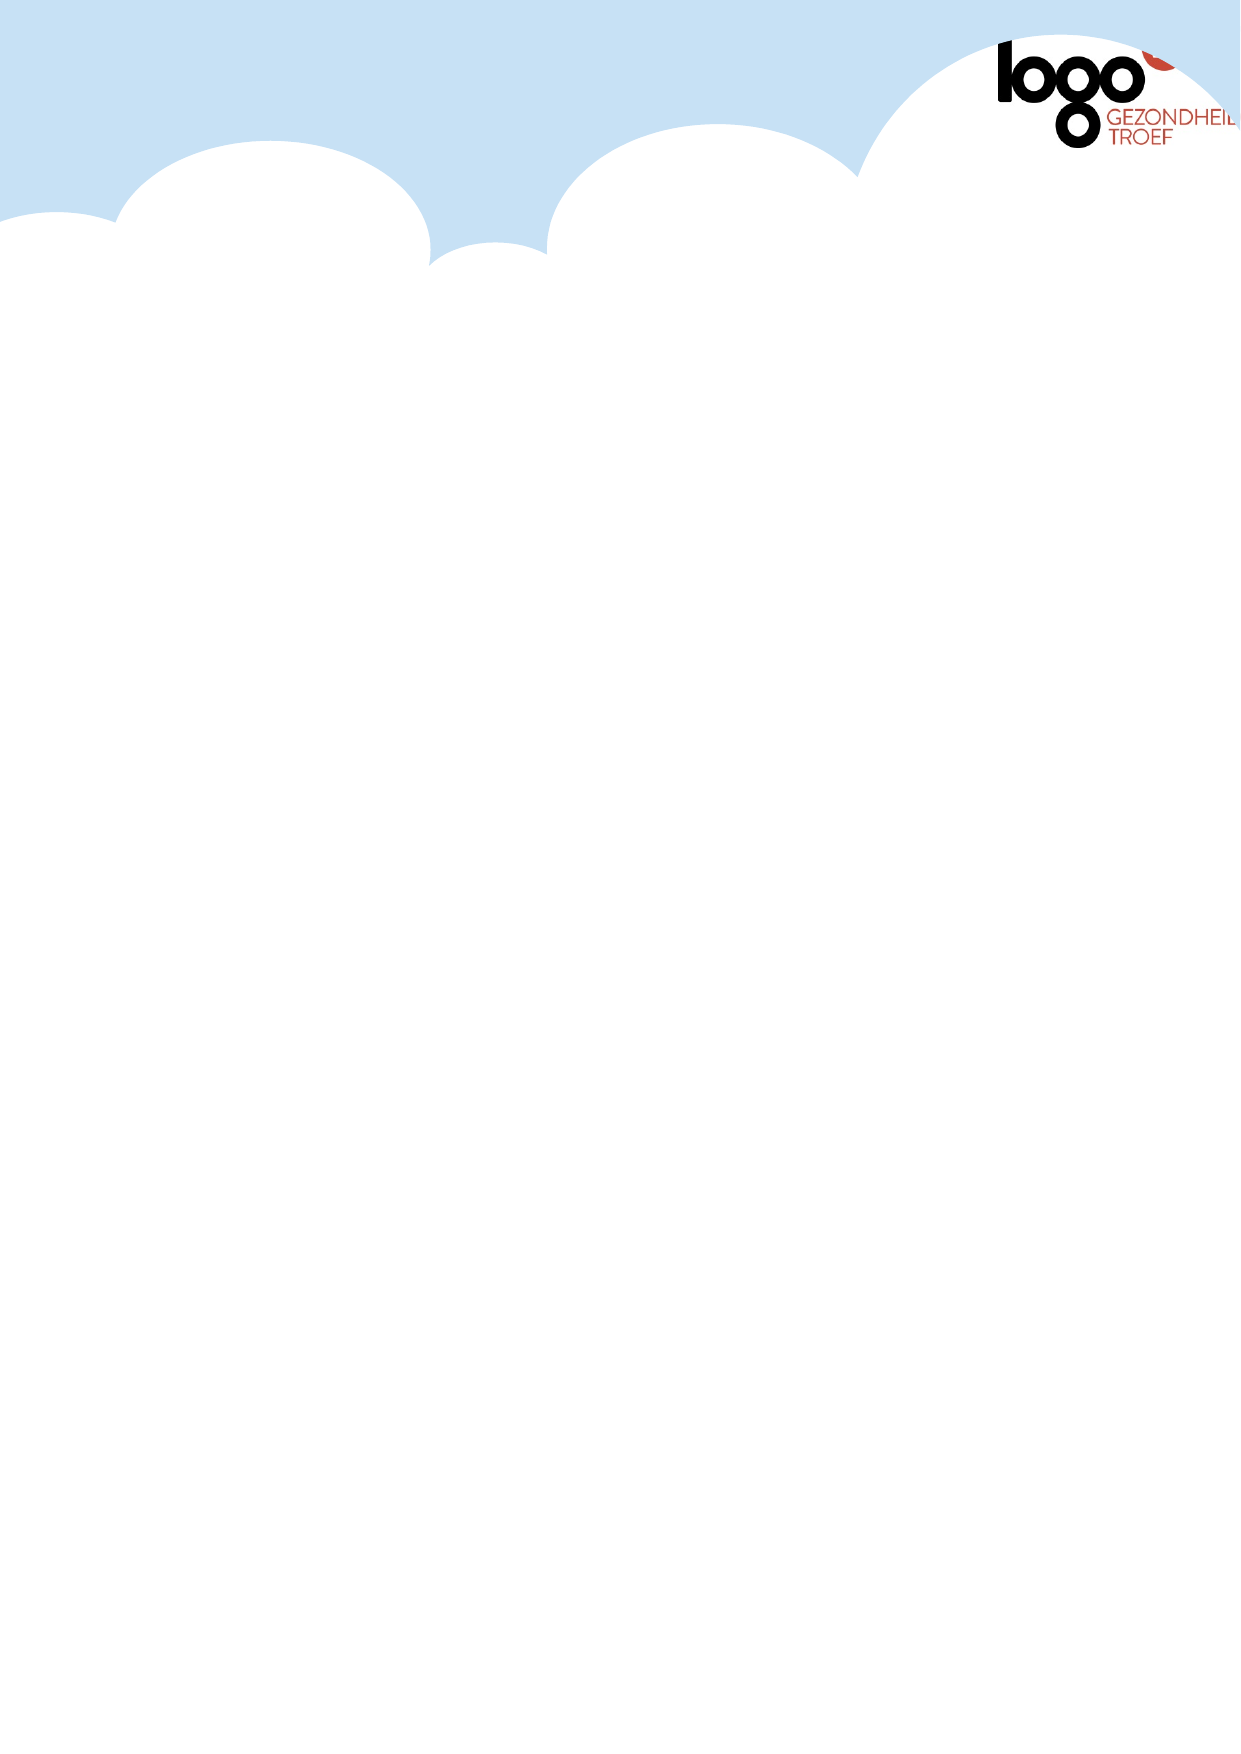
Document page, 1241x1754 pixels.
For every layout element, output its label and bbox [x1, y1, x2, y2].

picture [998, 35, 1241, 148]
